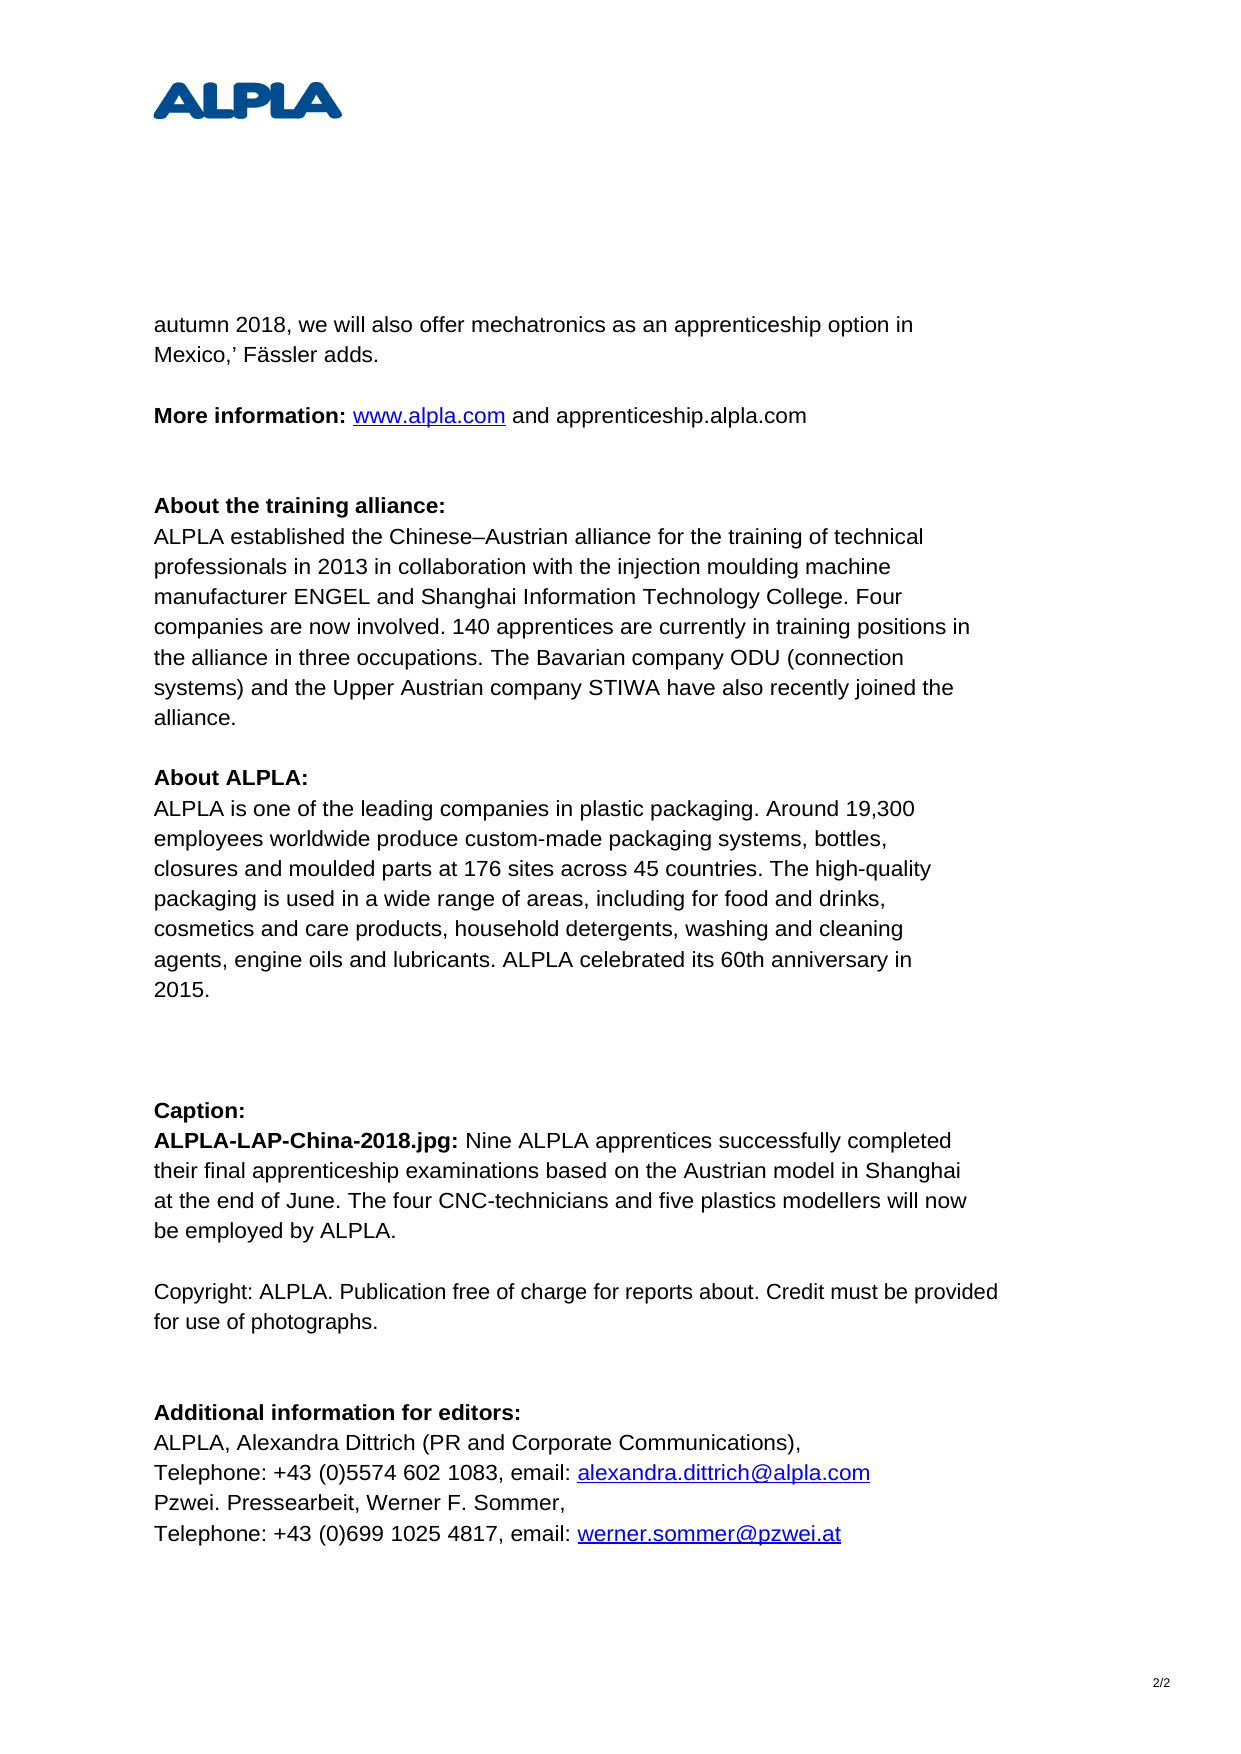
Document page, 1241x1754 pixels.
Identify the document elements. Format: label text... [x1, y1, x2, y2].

text Caption: [153, 1092, 974, 1123]
text Additional information for editors: [153, 1394, 974, 1425]
text About ALPLA: [153, 760, 974, 790]
text ALPLA, Alexandra Dittrich (PR and Corporate Communications), Telephone: +43 (0)5574 602 1083, email: alexandra.dittrich@alpla.com [153, 1425, 974, 1485]
picture [153, 82, 342, 119]
text More information: www.alpla.com and apprenticeship.alpla.com [153, 398, 974, 428]
text Pzwei. Pressearbeit, Werner F. Sommer, Telephone: +43 (0)699 1025 4817, email: werner.sommer@pzwei.at [153, 1485, 974, 1546]
text ALPLA-LAP-China-2018.jpg: Nine ALPLA apprentices successfully completed their final apprenticeship examinations based on the Austrian model in Shanghai at the end of June. The four CNC-technicians and five plastics modellers will now be employed by ALPLA. [153, 1123, 974, 1243]
text ALPLA is one of the leading companies in plastic packaging. Around 19,300 employees worldwide produce custom-made packaging systems, bottles, closures and moulded parts at 176 sites across 45 countries. The high-quality packaging is used in a wide range of areas, including for food and drinks, cosmetics and care products, household detergents, washing and cleaning agents, engine oils and lubricants. ALPLA celebrated its 60th anniversary in 2015. [153, 790, 974, 1002]
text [153, 307, 974, 367]
text About the training alliance: [153, 488, 974, 518]
text ALPLA established the Chinese–Austrian alliance for the training of technical professionals in 2013 in collaboration with the injection moulding machine manufacturer ENGEL and Shanghai Information Technology College. Four companies are now involved. 140 apprentices are currently in training positions in the alliance in three occupations. The Bavarian company ODU (connection systems) and the Upper Austrian company STIWA have also recently joined the alliance. [153, 518, 974, 730]
text Copyright: ALPLA. Publication free of charge for reports about. Credit must be provided for use of photographs. [153, 1274, 1019, 1334]
